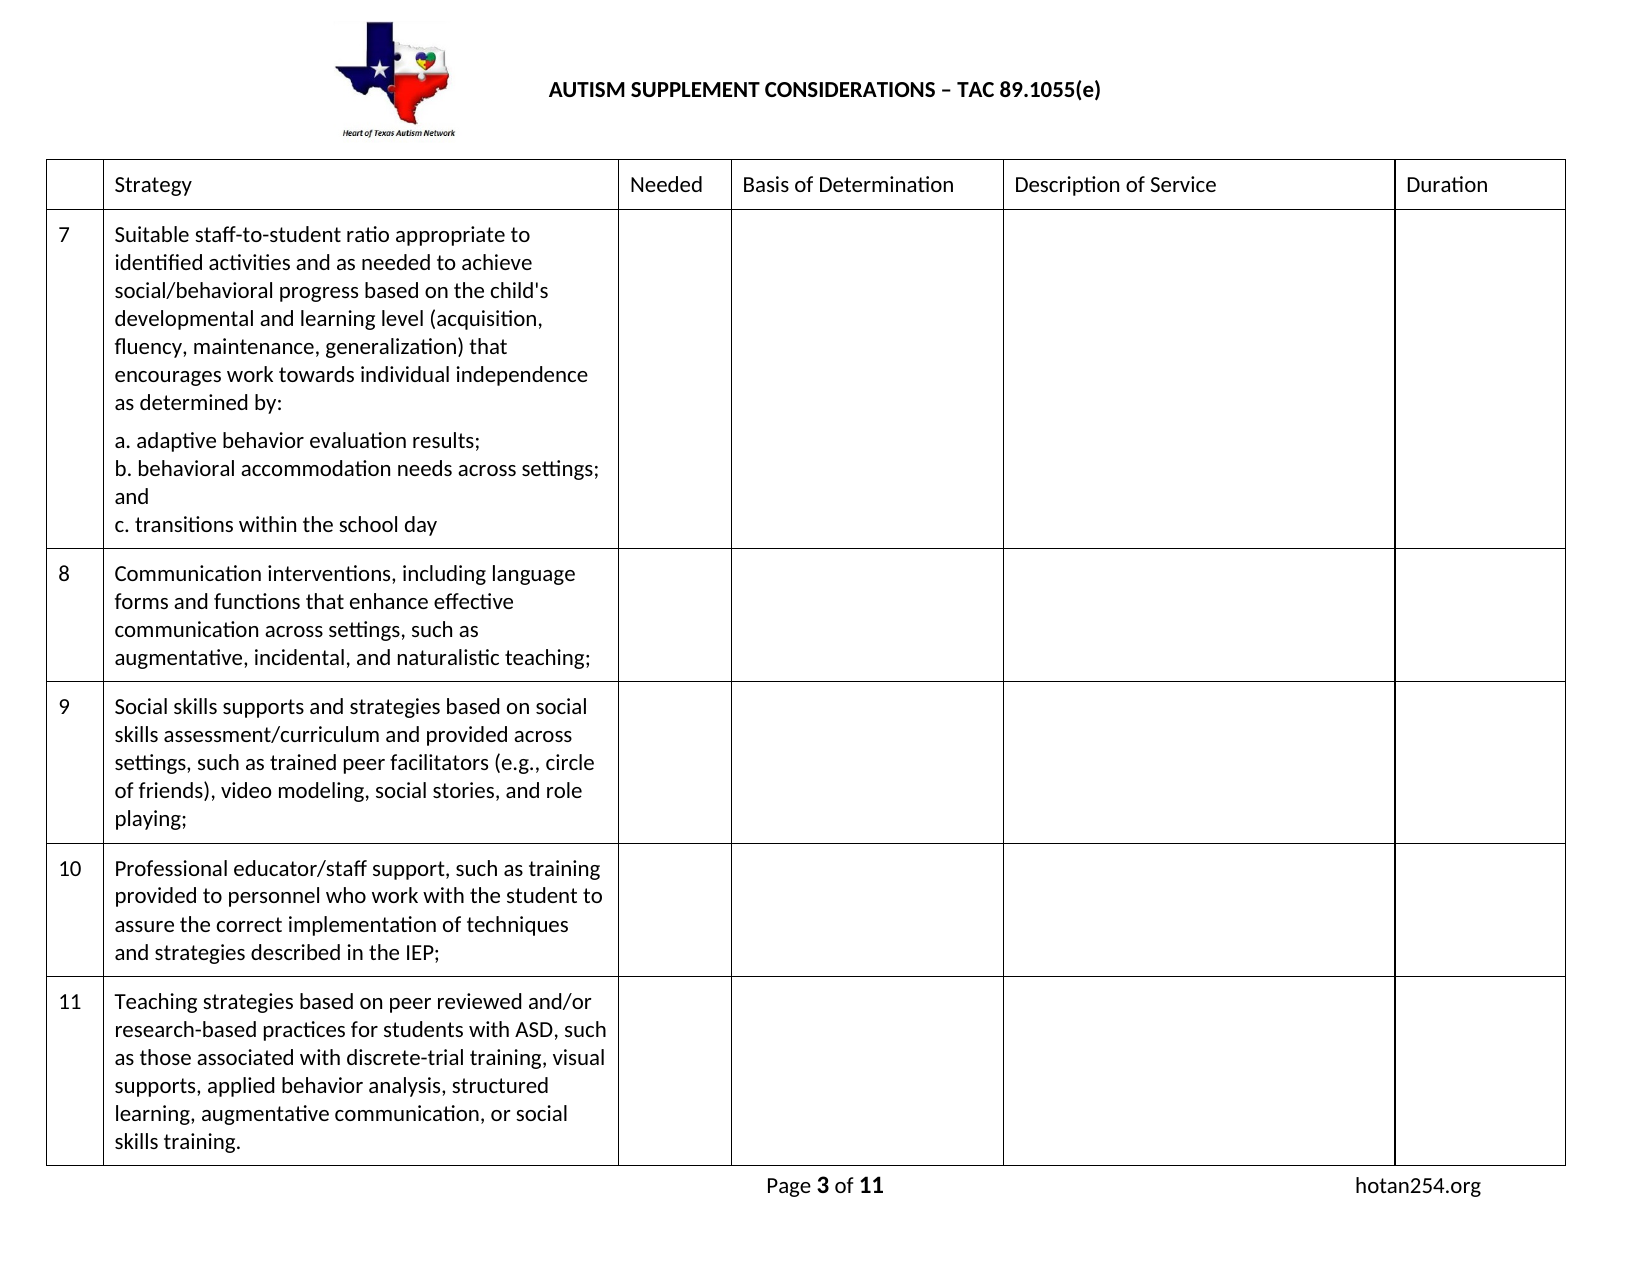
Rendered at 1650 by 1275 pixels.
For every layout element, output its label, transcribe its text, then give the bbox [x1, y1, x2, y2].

table_cell [1396, 682, 1565, 843]
table_cell [732, 977, 1003, 1165]
table_cell [732, 682, 1003, 843]
table_cell [1004, 210, 1394, 548]
table_cell [1004, 977, 1394, 1165]
table_header [47, 160, 103, 209]
table_cell 10 [47, 844, 103, 976]
table_cell [1004, 682, 1394, 843]
table_cell Teaching strategies based on peer reviewed and/or research-based practices for students with ASD, such as those associated with discrete-trial training, visual supports, applied behavior analysis, structured learning, augmentative communication, or social skills training. [104, 977, 618, 1165]
table_cell [1004, 549, 1394, 681]
table_cell [732, 210, 1003, 548]
table_header Basis of Determination [732, 160, 1003, 209]
table_header Strategy [104, 160, 618, 209]
table_cell 8 [47, 549, 103, 681]
table_cell [732, 844, 1003, 976]
table_cell [619, 210, 731, 548]
table_cell [1396, 977, 1565, 1165]
table_cell [1396, 210, 1565, 548]
table_cell Professional educator/staff support, such as training provided to personnel who work with the student to assure the correct implementation of techniques and strategies described in the IEP; [104, 844, 618, 976]
table_cell [732, 549, 1003, 681]
table_cell [619, 844, 731, 976]
table_cell [619, 682, 731, 843]
table_cell 9 [47, 682, 103, 843]
table_cell [619, 549, 731, 681]
table_cell [1004, 844, 1394, 976]
table_cell 7 [47, 210, 103, 548]
table_cell Communication interventions, including language forms and functions that enhance effective communication across settings, such as augmentative, incidental, and naturalistic teaching; [104, 549, 618, 681]
table_header Duration [1396, 160, 1565, 209]
table_cell Suitable staff-to-student ratio appropriate to identified activities and as needed to achieve social/behavioral progress based on the child's developmental and learning level (acquisition, fluency, maintenance, generalization) that encourages work towards individual independence as determined by: a. adaptive behavior evaluation results; b. behavioral accommodation needs across settings; and c. transitions within the school day [104, 210, 618, 548]
table_cell [619, 977, 731, 1165]
table_cell [1396, 549, 1565, 681]
table_header Needed [619, 160, 731, 209]
table_header Description of Service [1004, 160, 1394, 209]
picture [333, 21, 465, 143]
table_cell Social skills supports and strategies based on social skills assessment/curriculum and provided across settings, such as trained peer facilitators (e.g., circle of friends), video modeling, social stories, and role playing; [104, 682, 618, 843]
table_cell 11 [47, 977, 103, 1165]
table_cell [1396, 844, 1565, 976]
